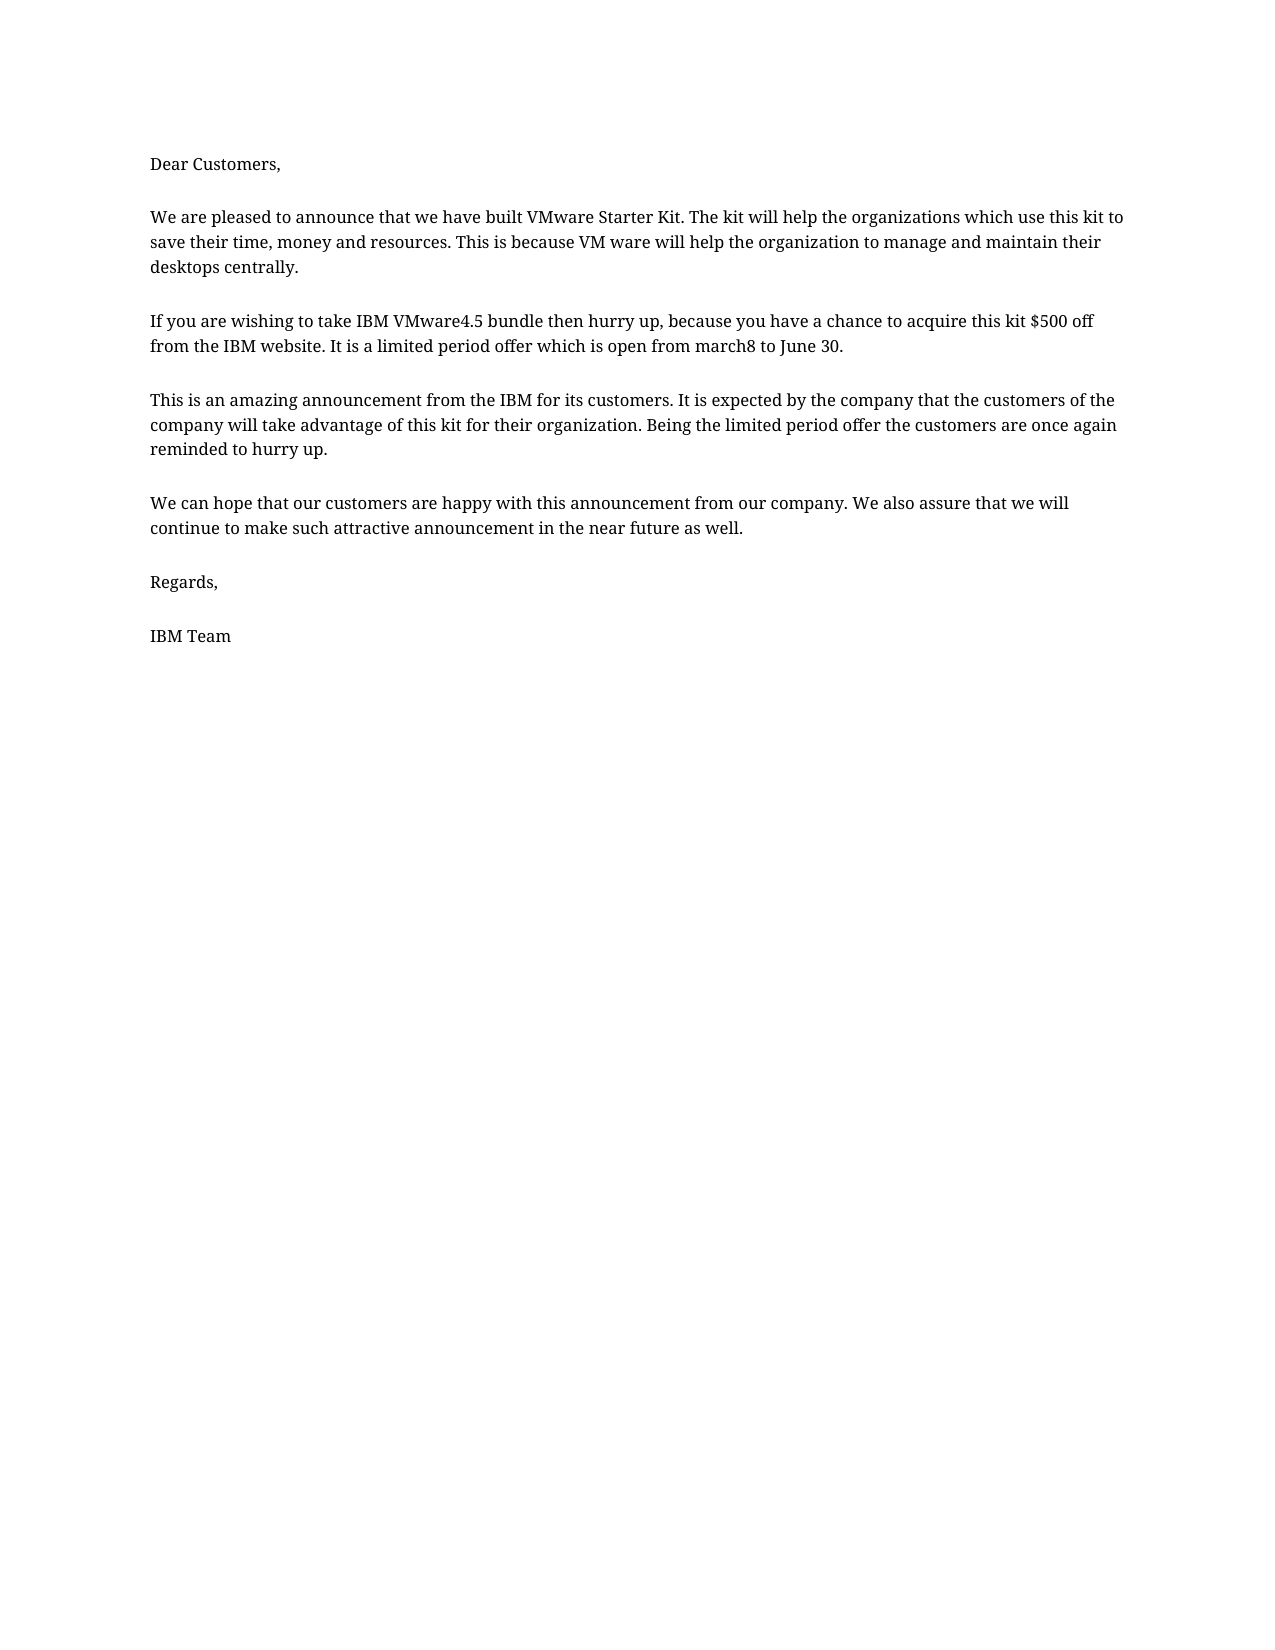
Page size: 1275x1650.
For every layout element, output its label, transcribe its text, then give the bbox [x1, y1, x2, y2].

text Regards, [150, 568, 1125, 593]
text We can hope that our customers are happy with this announcement from our company. We also assure that we will continue to make such attractive announcement in the near future as well. [150, 490, 1125, 539]
text This is an amazing announcement from the IBM for its customers. It is expected by the company that the customers of the company will take advantage of this kit for their organization. Being the limited period offer the customers are once again reminded to hurry up. [150, 386, 1125, 461]
text Dear Customers, [150, 150, 1125, 175]
text If you are wishing to take IBM VMware4.5 bundle then hurry up, because you have a chance to acquire this kit $500 off from the IBM website. It is a limited period offer which is open from march8 to June 30. [150, 307, 1125, 357]
text We are pleased to announce that we have built VMware Starter Kit. The kit will help the organizations which use this kit to save their time, money and resources. This is because VM ware will help the organization to manage and maintain their desktops centrally. [150, 204, 1125, 278]
text IBM Team [150, 622, 1125, 647]
